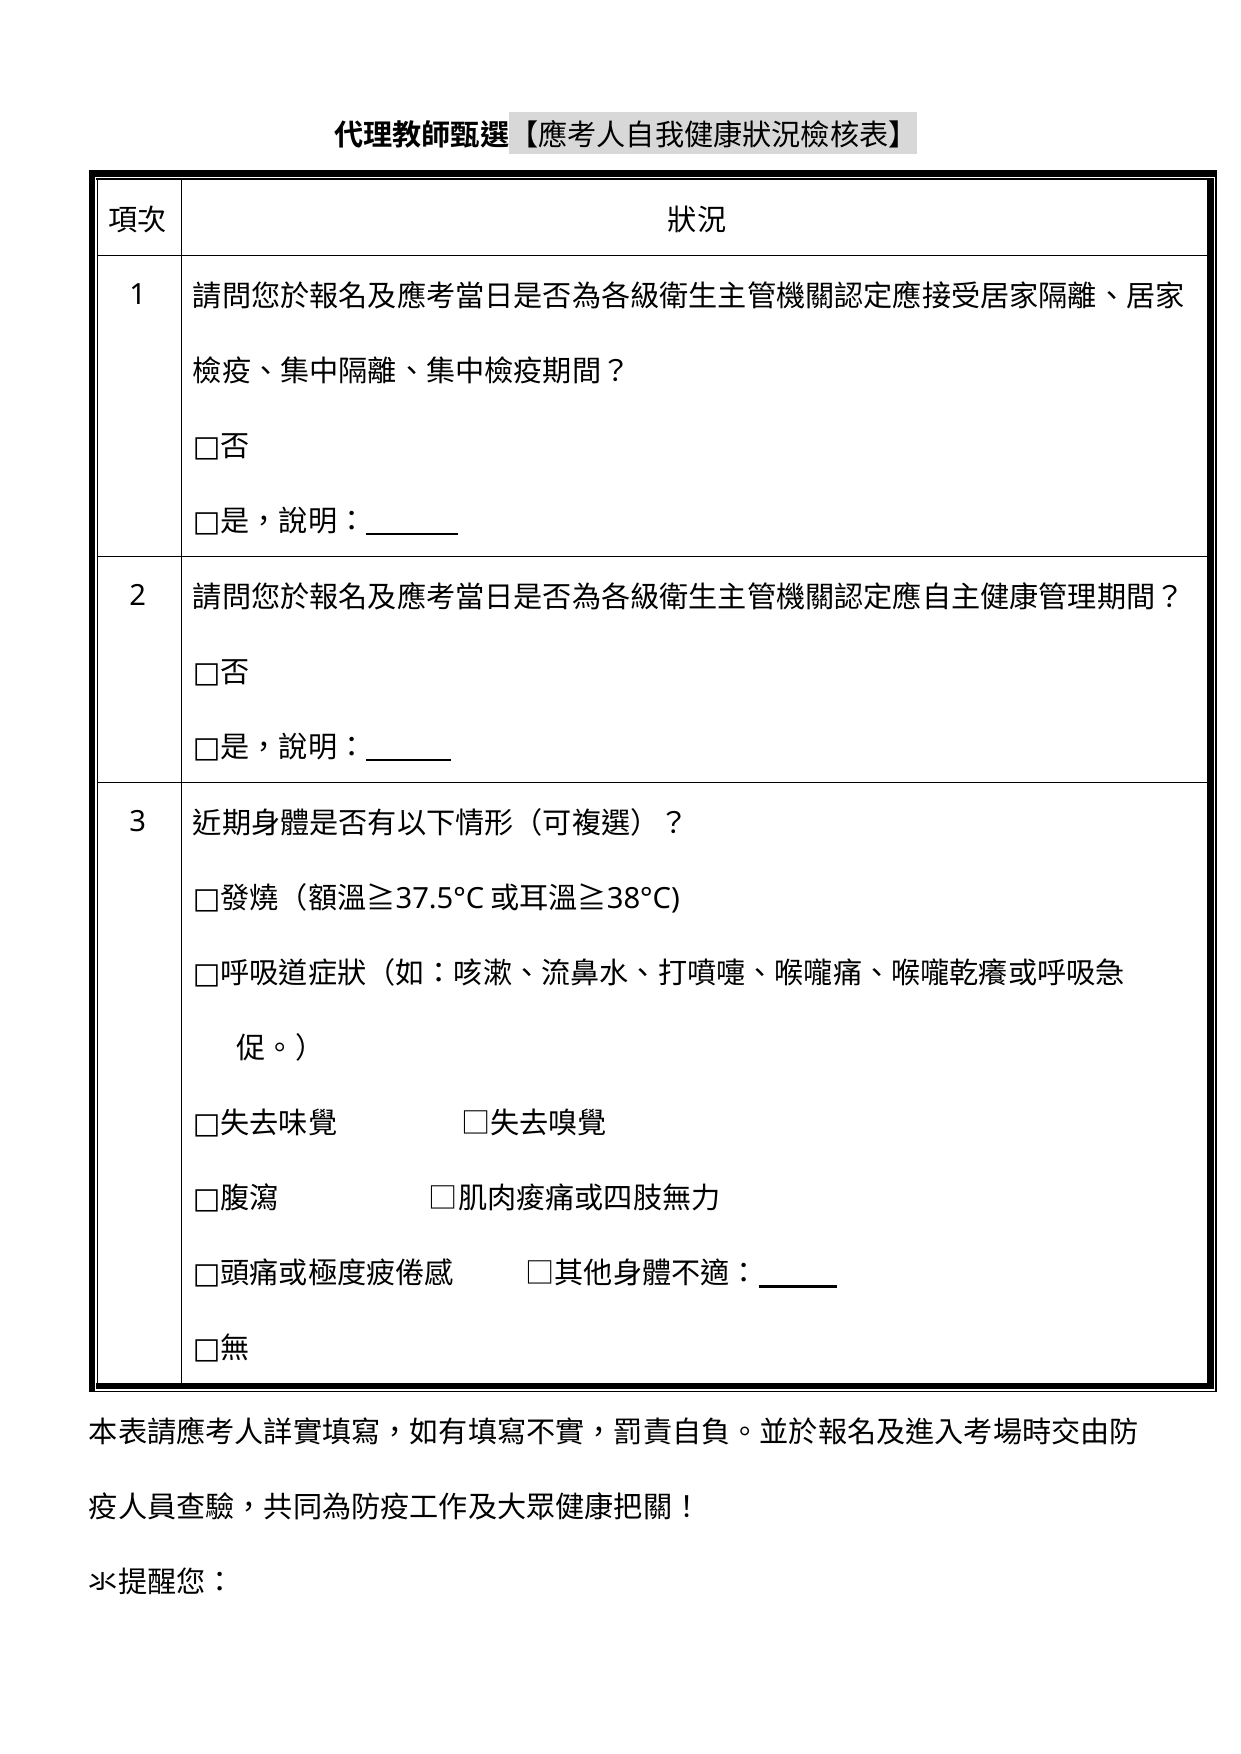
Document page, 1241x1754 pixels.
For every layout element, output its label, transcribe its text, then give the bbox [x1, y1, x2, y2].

table_cell 請問您於報名及應考當日是否為各級衛生主管機關認定應接受居家隔離、居家檢疫、集中隔離、集中檢疫期間？ □否 □是，說明： [182, 256, 1207, 556]
table_cell 3 [98, 783, 181, 1383]
table_cell 2 [98, 557, 181, 782]
table_header 項次 [98, 180, 181, 255]
text 代理教師甄選【應考人自我健康狀況檢核表】 [89, 95, 1162, 170]
table_header 狀況 [182, 180, 1207, 255]
table_cell 近期身體是否有以下情形（可複選）？ □發燒（額溫≧37.5°C或耳溫≧38°C) □呼吸道症狀（如：咳漱、流鼻水、打噴嚏、喉嚨痛、喉嚨乾癢或呼吸急促。） □失去味覺 □失去嗅覺 □腹瀉 □肌肉痠痛或四肢無力 □頭痛或極度疲倦感 □其他身體不適： □無 [182, 783, 1207, 1383]
text 氺提醒您： [89, 1542, 1162, 1617]
table_cell 請問您於報名及應考當日是否為各級衛生主管機關認定應自主健康管理期間？ □否 □是，說明： [182, 557, 1207, 782]
table_cell 1 [98, 256, 181, 556]
text 本表請應考人詳實填寫，如有填寫不實，罰責自負。並於報名及進入考場時交由防疫人員查驗，共同為防疫工作及大眾健康把關！ [89, 1392, 1162, 1542]
